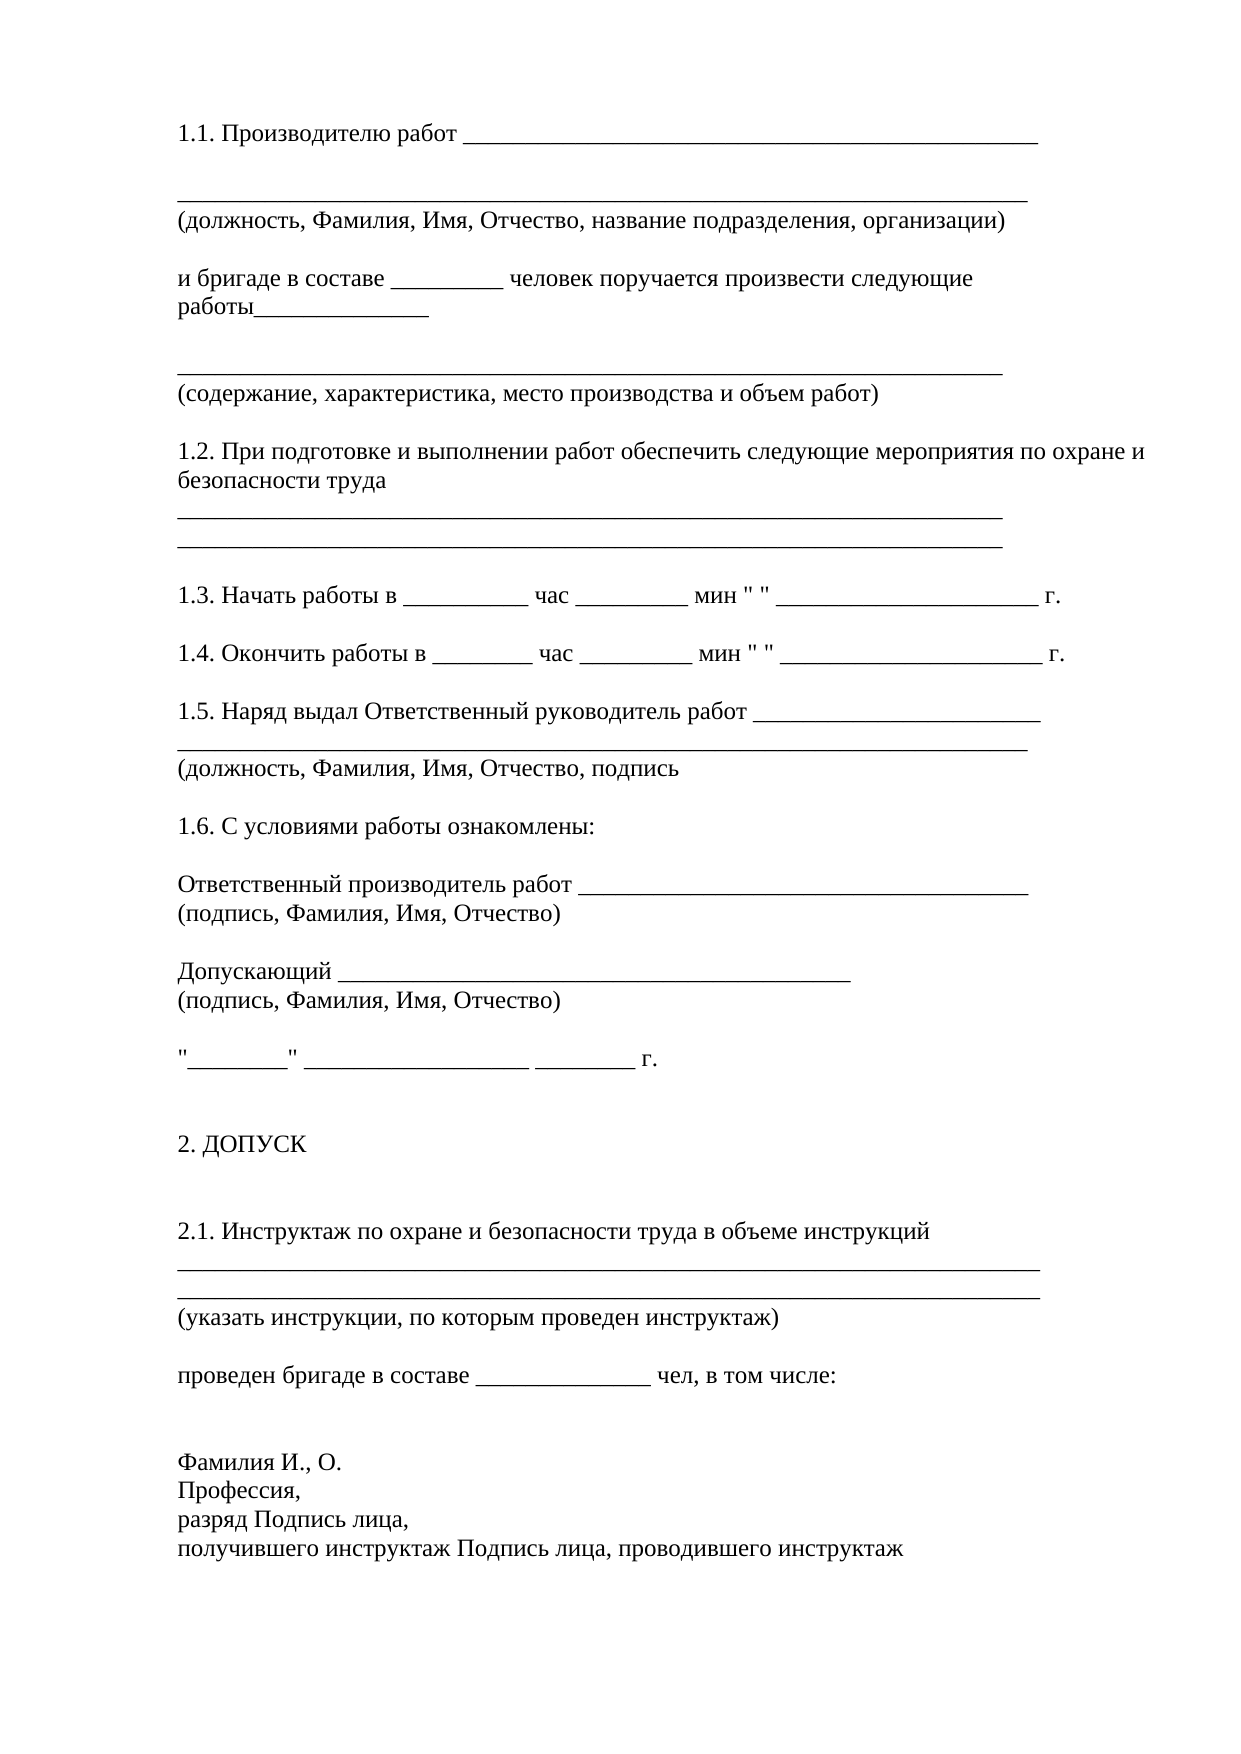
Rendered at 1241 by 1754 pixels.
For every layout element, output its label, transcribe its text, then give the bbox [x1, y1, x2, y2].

text Ответственный производитель работ ____________________________________ (подпись, Фамилия, Имя, Отчество) [177, 869, 1152, 927]
text Фамилия И., О. Профессия, разряд Подпись лица, получившего инструктаж Подпись лица, проводившего инструктаж [177, 1418, 1152, 1562]
text 1.3. Начать работы в __________ час _________ мин " " _____________________ г. [177, 580, 1152, 609]
text ____________________________________________________________________ (должность, Фамилия, Имя, Отчество, название подразделения, организации) [177, 176, 1152, 233]
text 2. ДОПУСК [177, 1101, 1152, 1158]
text Допускающий _________________________________________ (подпись, Фамилия, Имя, Отчество) [177, 956, 1152, 1013]
text __________________________________________________________________ (содержание, характеристика, место производства и объем работ) [177, 349, 1152, 407]
text 2.1. Инструктаж по охране и безопасности труда в объеме инструкций _____________________________________________________________________ _____________________________________________________________________ (указать инструкции, по которым проведен инструктаж) [177, 1187, 1152, 1331]
text 1.2. При подготовке и выполнении работ обеспечить следующие мероприятия по охране и безопасности труда __________________________________________________________________ __________________________________________________________________ [177, 436, 1152, 551]
text 1.1. Производителю работ ______________________________________________ [177, 118, 1152, 147]
text 1.5. Наряд выдал Ответственный руководитель работ _______________________ ____________________________________________________________________ (должность, Фамилия, Имя, Отчество, подпись [177, 696, 1152, 782]
text проведен бригаде в составе ______________ чел, в том числе: [177, 1360, 1152, 1389]
text и бригаде в составе _________ человек поручается произвести следующие работы______________ [177, 263, 1152, 320]
text 1.6. С условиями работы ознакомлены: [177, 811, 1152, 840]
text 1.4. Окончить работы в ________ час _________ мин " " _____________________ г. [177, 638, 1152, 667]
text "________" __________________ ________ г. [177, 1043, 1152, 1071]
